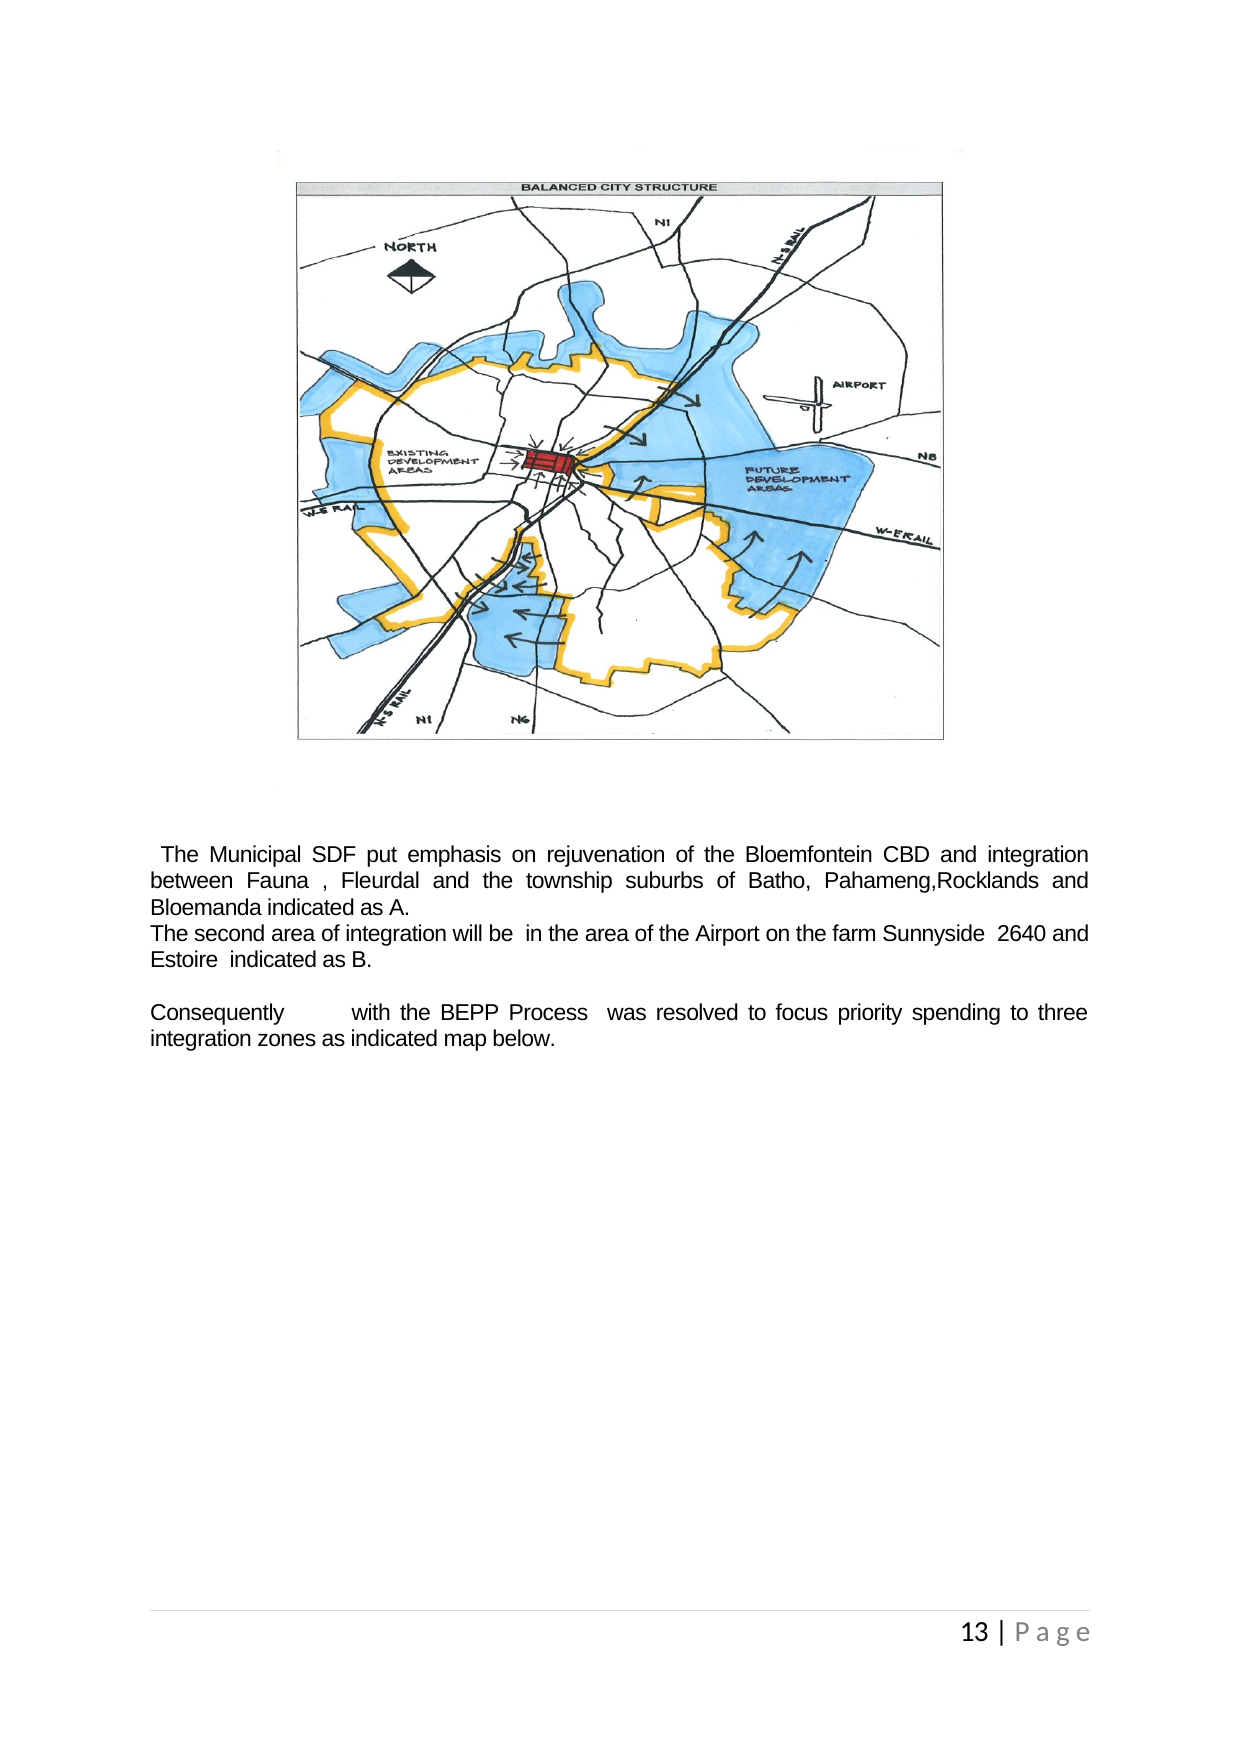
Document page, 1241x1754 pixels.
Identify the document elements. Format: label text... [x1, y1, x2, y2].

text The second area of integration will be in the area of the Airport on the farm Sunnyside 2640 and Estoire indicated as B. [150, 920, 1090, 972]
text The Municipal SDF put emphasis on rejuvenation of the Bloemfontein CBD and integration between Fauna , Fleurdal and the township suburbs of Batho, Pahameng,Rocklands and Bloemanda indicated as A. [150, 841, 1090, 920]
text Consequently with the BEPP Process was resolved to focus priority spending to three integration zones as indicated map below. [150, 999, 1090, 1052]
picture [277, 150, 963, 788]
